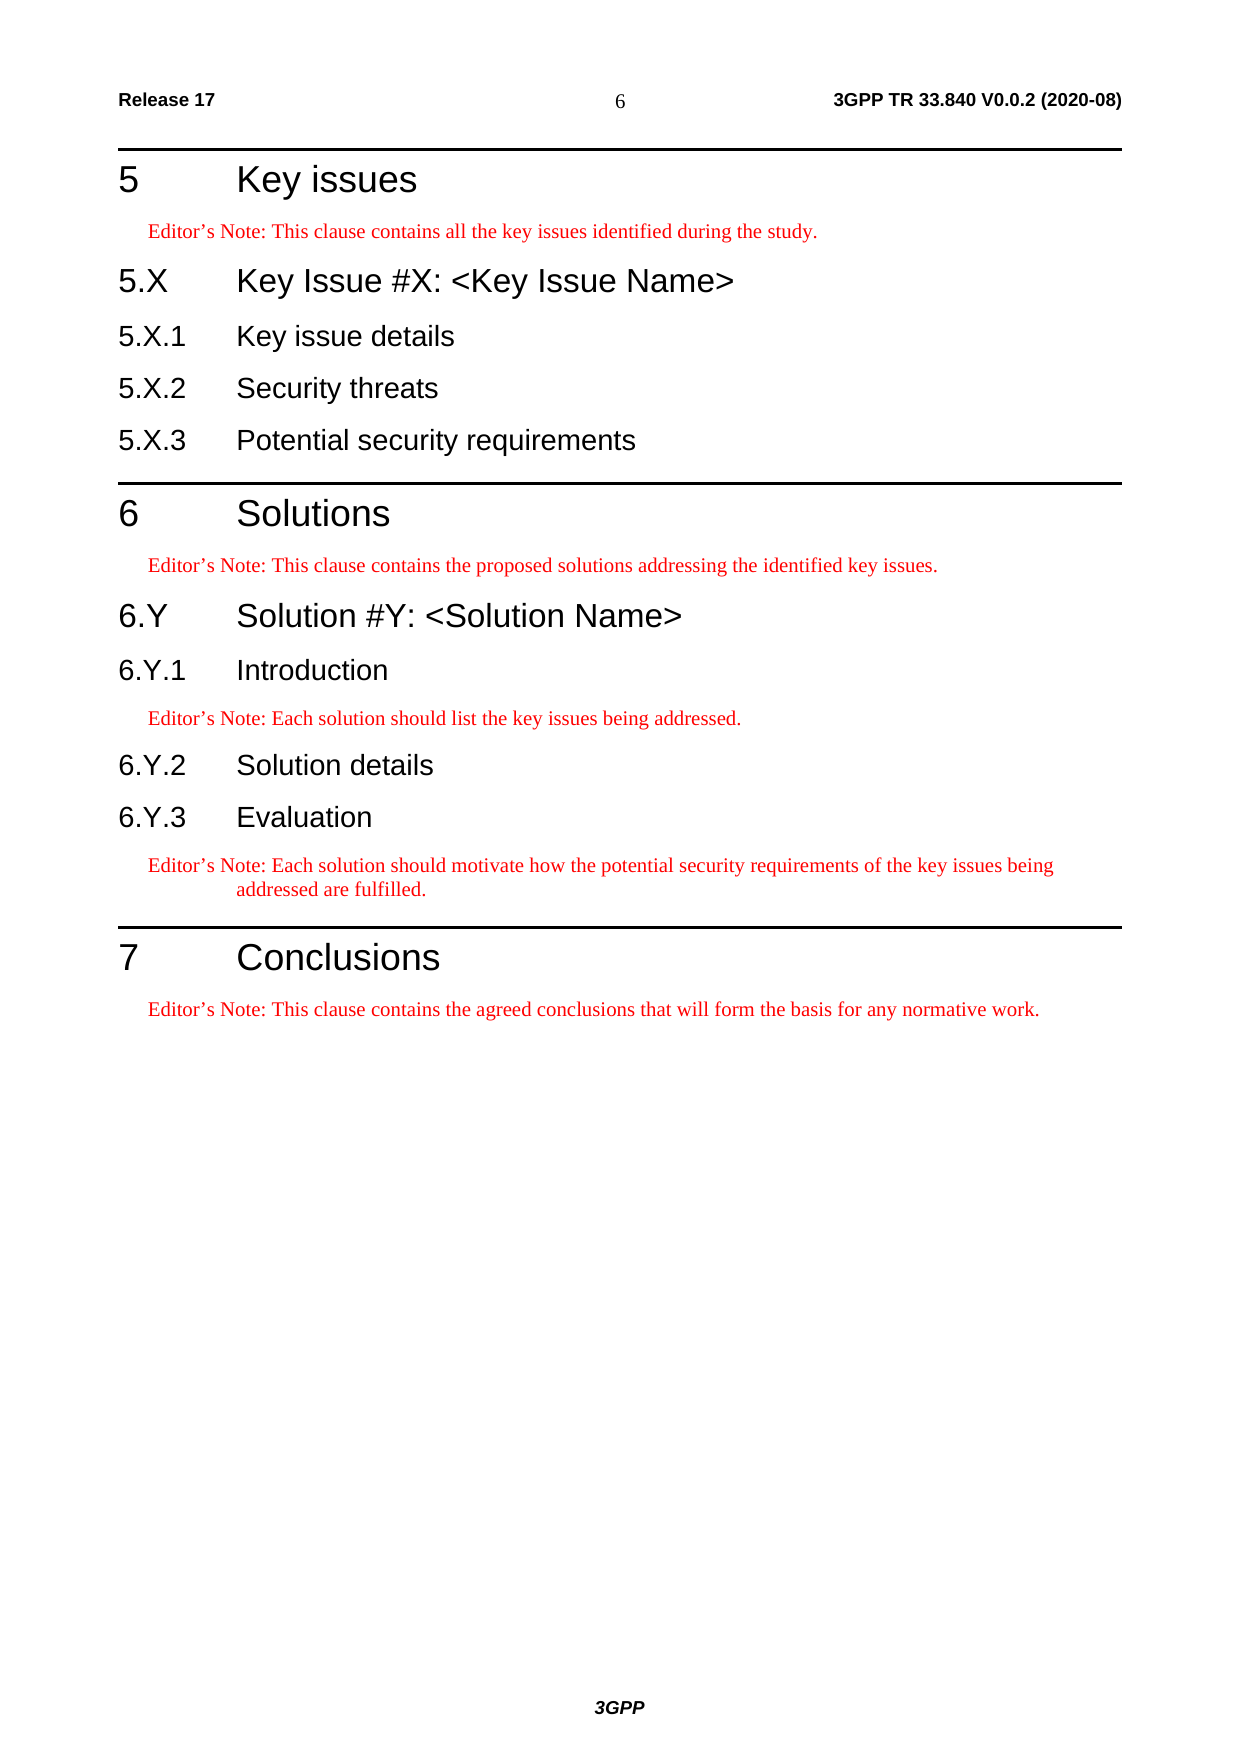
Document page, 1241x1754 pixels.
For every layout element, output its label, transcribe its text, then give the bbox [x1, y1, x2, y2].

text Editor’s Note: Each solution should list the key issues being addressed. [148, 705, 1122, 729]
subtitle 5.X.3 Potential security requirements [118, 423, 1122, 457]
subtitle 5.X.1 Key issue details [118, 319, 1122, 352]
text Editor’s Note: This clause contains all the key issues identified during the study. [148, 219, 1122, 243]
subtitle 6 Solutions [118, 485, 1122, 534]
subtitle 5.X.2 Security threats [118, 371, 1122, 404]
text Editor’s Note: Each solution should motivate how the potential security requirements of the key issues being addressed are fulfilled. [148, 853, 1122, 901]
subtitle 6.Y.3 Evaluation [118, 801, 1122, 834]
text Editor’s Note: This clause contains the agreed conclusions that will form the basis for any normative work. [148, 997, 1122, 1021]
subtitle 7 Conclusions [118, 929, 1122, 978]
subtitle 5 Key issues [118, 151, 1122, 200]
subtitle 6.Y.2 Solution details [118, 748, 1122, 782]
subtitle 5.X Key Issue #X: <Key Issue Name> [118, 262, 1122, 300]
subtitle 6.Y Solution #Y: <Solution Name> [118, 596, 1122, 634]
subtitle 6.Y.1 Introduction [118, 653, 1122, 687]
text Editor’s Note: This clause contains the proposed solutions addressing the identified key issues. [148, 553, 1122, 577]
